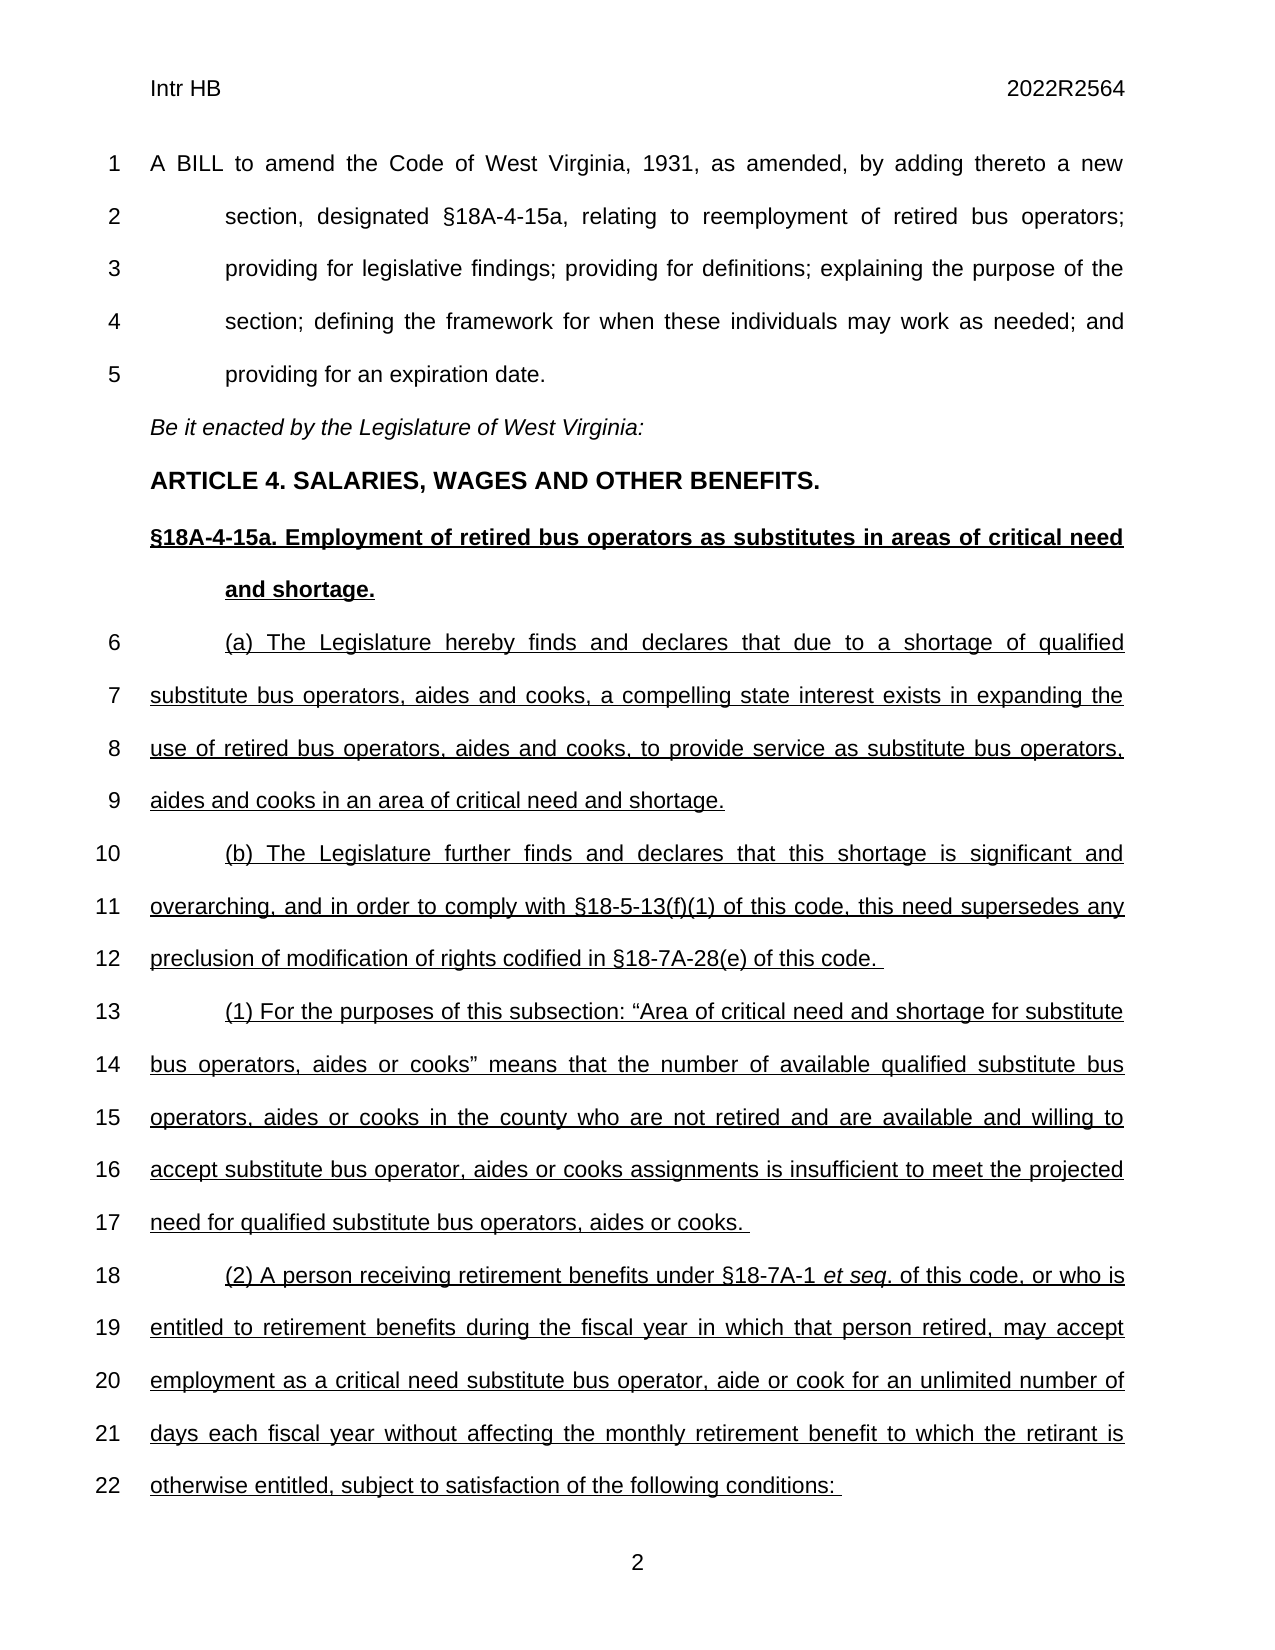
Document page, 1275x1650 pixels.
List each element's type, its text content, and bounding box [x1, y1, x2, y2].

text (2) A person receiving retirement benefits under §18-7A-1 et seq. of this code, or who is entitled to retirement benefits during the fiscal year in which that person retired, may accept employment as a critical need substitute bus operator, aide or cook for an unlimited number of days each fiscal year without affecting the monthly retirement benefit to which the retirant is otherwise entitled, subject to satisfaction of the following conditions: [150, 1444, 1125, 1499]
text (1) For the purposes of this subsection: “Area of critical need and shortage for substitute bus operators, aides or cooks” means that the number of available qualified substitute bus operators, aides or cooks in the county who are not retired and are available and willing to accept substitute bus operator, aides or cooks assignments is insufficient to meet the projected need for qualified substitute bus operators, aides or cooks. [150, 998, 1125, 1074]
text (b) The Legislature further finds and declares that this shortage is significant and overarching, and in order to comply with §18-5-13(f)(1) of this code, this need supersedes any preclusion of modification of rights codified in §18-7A-28(e) of this code. [150, 917, 1125, 972]
text (2) A person receiving retirement benefits under §18-7A-1 et seq. of this code, or who is entitled to retirement benefits during the fiscal year in which that person retired, may accept employment as a critical need substitute bus operator, aide or cook for an unlimited number of days each fiscal year without affecting the monthly retirement benefit to which the retirant is otherwise entitled, subject to satisfaction of the following conditions: [150, 1391, 1125, 1443]
text (2) A person receiving retirement benefits under §18-7A-1 et seq. of this code, or who is entitled to retirement benefits during the fiscal year in which that person retired, may accept employment as a critical need substitute bus operator, aide or cook for an unlimited number of days each fiscal year without affecting the monthly retirement benefit to which the retirant is otherwise entitled, subject to satisfaction of the following conditions: [150, 1338, 1125, 1390]
text Be it enacted by the Legislature of West Virginia: [150, 413, 1125, 440]
text (1) For the purposes of this subsection: “Area of critical need and shortage for substitute bus operators, aides or cooks” means that the number of available qualified substitute bus operators, aides or cooks in the county who are not retired and are available and willing to accept substitute bus operator, aides or cooks assignments is insufficient to meet the projected need for qualified substitute bus operators, aides or cooks. [150, 1075, 1125, 1235]
text (a) The Legislature hereby finds and declares that due to a shortage of qualified substitute bus operators, aides and cooks, a compelling state interest exists in expanding the use of retired bus operators, aides and cooks, to provide service as substitute bus operators, aides and cooks in an area of critical need and shortage. [150, 629, 1125, 814]
text (b) The Legislature further finds and declares that this shortage is significant and overarching, and in order to comply with §18-5-13(f)(1) of this code, this need supersedes any preclusion of modification of rights codified in §18-7A-28(e) of this code. [150, 840, 1125, 915]
subtitle §18A-4-15a. Employment of retired bus operators as substitutes in areas of critical need and shortage. [150, 524, 1125, 603]
text (2) A person receiving retirement benefits under §18-7A-1 et seq. of this code, or who is entitled to retirement benefits during the fiscal year in which that person retired, may accept employment as a critical need substitute bus operator, aide or cook for an unlimited number of days each fiscal year without affecting the monthly retirement benefit to which the retirant is otherwise entitled, subject to satisfaction of the following conditions: [150, 1262, 1125, 1337]
subtitle ARTICLE 4. SALARIES, WAGES AND OTHER BENEFITS. [150, 466, 1125, 495]
title A BILL to amend the Code of West Virginia, 1931, as amended, by adding thereto a new section, designated §18A-4-15a, relating to reemployment of retired bus operators; providing for legislative findings; providing for definitions; explaining the purpose of the section; defining the framework for when these individuals may work as needed; and providing for an expiration date. [150, 150, 1125, 387]
